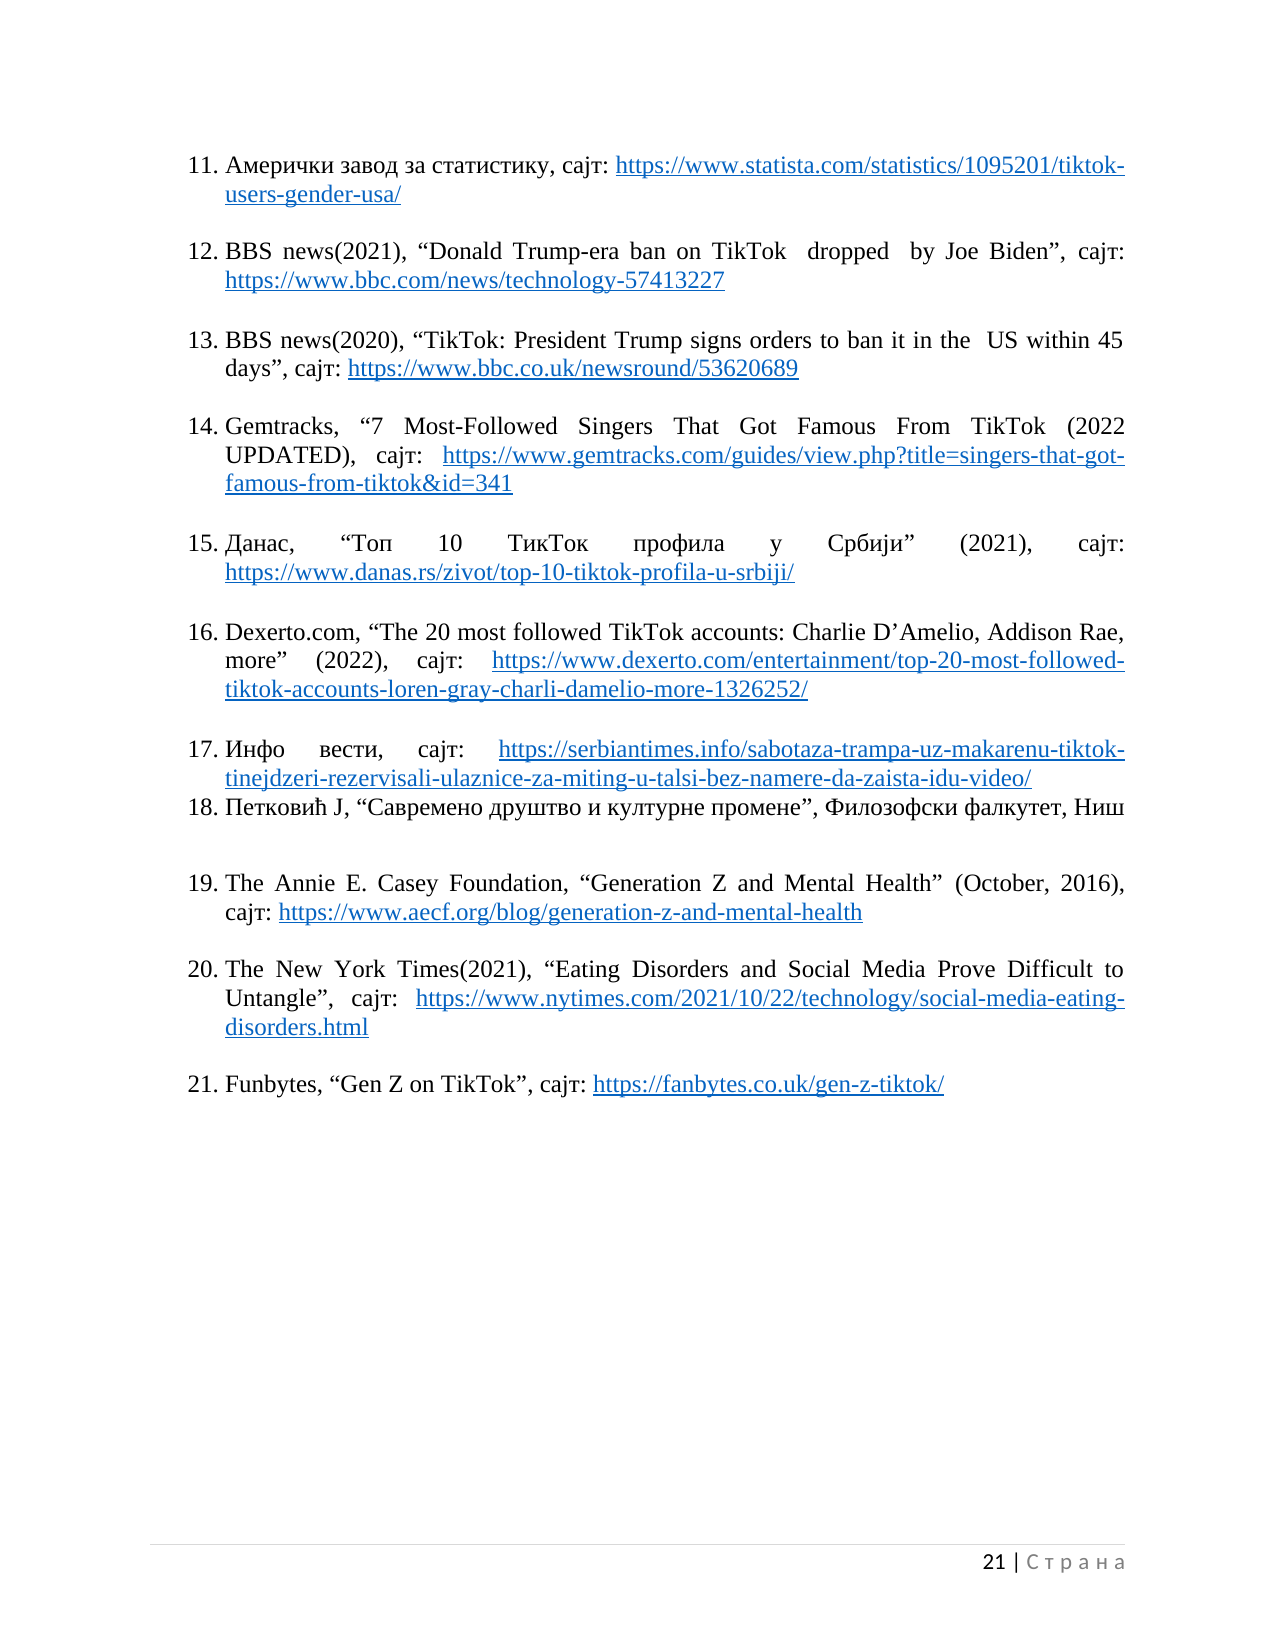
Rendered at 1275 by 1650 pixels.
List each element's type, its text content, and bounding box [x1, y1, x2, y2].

list Амерички завод за статистику, сајт: https://www.statista.com/statistics/1095201/tiktok-users-gender-usa/ [187, 150, 1125, 207]
list Funbytes, “Gen Z on TikTok”, сајт: https://fanbytes.co.uk/gen-z-tiktok/ [187, 1069, 1125, 1098]
list Данас, “Топ 10 ТикТок профила у Србији” (2021), сајт: https://www.danas.rs/zivot/top-10-tiktok-profila-u-srbiji/ [187, 528, 1125, 586]
list Петковић Ј, “Савремено друштво и културне промене”, Филозофски фалкутет, Ниш [187, 792, 1125, 820]
list Gemtracks, “7 Most-Followed Singers That Got Famous From TikTok (2022 UPDATED), сајт: https://www.gemtracks.com/guides/view.php?title=singers-that-got-famous-from-tiktok&id=341 [187, 411, 1125, 497]
list The New York Times(2021), “Eating Disorders and Social Media Prove Difficult to Untangle”, сајт: https://www.nytimes.com/2021/10/22/technology/social-media-eating-disorders.html [187, 954, 1125, 1041]
list BBS news(2020), “TikTok: President Trump signs orders to ban it in the US within 45 days”, сајт: https://www.bbc.co.uk/newsround/53620689 [187, 325, 1125, 382]
list Dexerto.com, “The 20 most followed TikTok accounts: Charlie D’Amelio, Addison Rae, more” (2022), сајт: https://www.dexerto.com/entertainment/top-20-most-followed-tiktok-accounts-loren-gray-charli-damelio-more-1326252/ [187, 617, 1125, 703]
list BBS news(2021), “Donald Trump-era ban on TikTok dropped by Joe Biden”, сајт: https://www.bbc.com/news/technology-57413227 [187, 236, 1125, 294]
list Инфо вести, сајт: https://serbiantimes.info/sabotaza-trampa-uz-makarenu-tiktok-tinejdzeri-rezervisali-ulaznice-za-miting-u-talsi-bez-namere-da-zaista-idu-video/ [187, 734, 1125, 792]
list The Annie E. Casey Foundation, “Generation Z and Mental Health” (October, 2016), сајт: https://www.aecf.org/blog/generation-z-and-mental-health [187, 868, 1125, 926]
